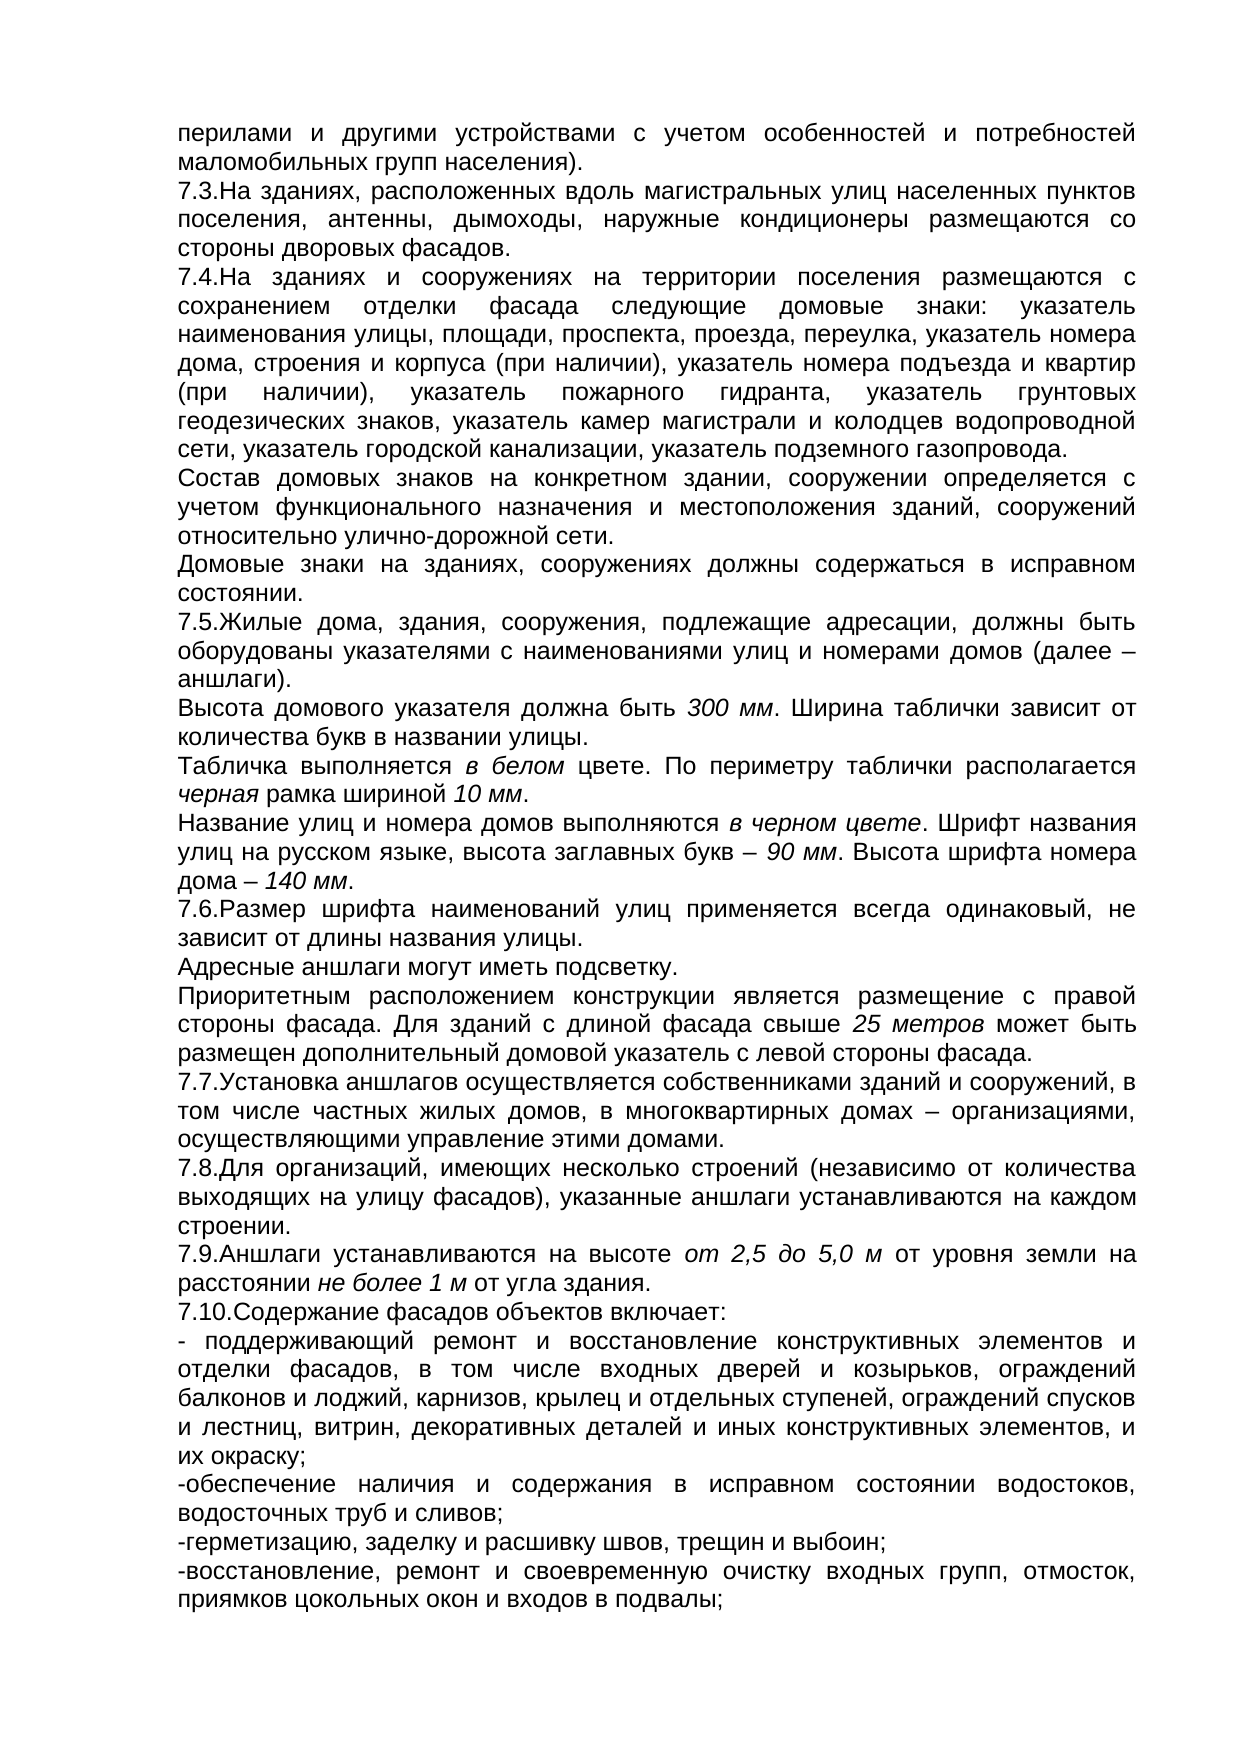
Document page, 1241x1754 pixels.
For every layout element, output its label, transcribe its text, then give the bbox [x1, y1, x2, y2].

text -обеспечение наличия и содержания в исправном состоянии водостоков, водосточных труб и сливов; [177, 1469, 1137, 1527]
text 7.10.Содержание фасадов объектов включает: [177, 1297, 1137, 1326]
text Адресные аншлаги могут иметь подсветку. [177, 952, 1137, 981]
text 7.8.Для организаций, имеющих несколько строений (независимо от количества выходящих на улицу фасадов), указанные аншлаги устанавливаются на каждом строении. [177, 1153, 1137, 1239]
text 7.5.Жилые дома, здания, сооружения, подлежащие адресации, должны быть оборудованы указателями с наименованиями улиц и номерами домов (далее – аншлаги). [177, 607, 1137, 693]
text 7.9.Аншлаги устанавливаются на высоте от 2,5 до 5,0 м от уровня земли на расстоянии не более 1 м от угла здания. [177, 1239, 1137, 1297]
text 7.7.Установка аншлагов осуществляется собственниками зданий и сооружений, в том числе частных жилых домов, в многоквартирных домах – организациями, осуществляющими управление этими домами. [177, 1067, 1137, 1153]
text Домовые знаки на зданиях, сооружениях должны содержаться в исправном состоянии. [177, 549, 1137, 607]
text -герметизацию, заделку и расшивку швов, трещин и выбоин; [177, 1527, 1137, 1556]
text Приоритетным расположением конструкции является размещение с правой стороны фасада. Для зданий с длиной фасада свыше 25 метров может быть размещен дополнительный домовой указатель с левой стороны фасада. [177, 981, 1137, 1067]
text Название улиц и номера домов выполняются в черном цвете. Шрифт названия улиц на русском языке, высота заглавных букв – 90 мм. Высота шрифта номера дома – 140 мм. [177, 808, 1137, 894]
text Высота домового указателя должна быть 300 мм. Ширина таблички зависит от количества букв в названии улицы. [177, 693, 1137, 751]
text - поддерживающий ремонт и восстановление конструктивных элементов и отделки фасадов, в том числе входных дверей и козырьков, ограждений балконов и лоджий, карнизов, крылец и отдельных ступеней, ограждений спусков и лестниц, витрин, декоративных деталей и иных конструктивных элементов, и их окраску; [177, 1326, 1137, 1469]
text 7.4.На зданиях и сооружениях на территории поселения размещаются с сохранением отделки фасада следующие домовые знаки: указатель наименования улицы, площади, проспекта, проезда, переулка, указатель номера дома, строения и корпуса (при наличии), указатель номера подъезда и квартир (при наличии), указатель пожарного гидранта, указатель грунтовых геодезических знаков, указатель камер магистрали и колодцев водопроводной сети, указатель городской канализации, указатель подземного газопровода. [177, 262, 1137, 463]
text Состав домовых знаков на конкретном здании, сооружении определяется с учетом функционального назначения и местоположения зданий, сооружений относительно улично-дорожной сети. [177, 463, 1137, 549]
text -восстановление, ремонт и своевременную очистку входных групп, отмосток, приямков цокольных окон и входов в подвалы; [177, 1556, 1137, 1613]
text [177, 118, 1137, 176]
text 7.6.Размер шрифта наименований улиц применяется всегда одинаковый, не зависит от длины названия улицы. [177, 894, 1137, 952]
text 7.3.На зданиях, расположенных вдоль магистральных улиц населенных пунктов поселения, антенны, дымоходы, наружные кондиционеры размещаются со стороны дворовых фасадов. [177, 176, 1137, 262]
text Табличка выполняется в белом цвете. По периметру таблички располагается черная рамка шириной 10 мм. [177, 751, 1137, 808]
